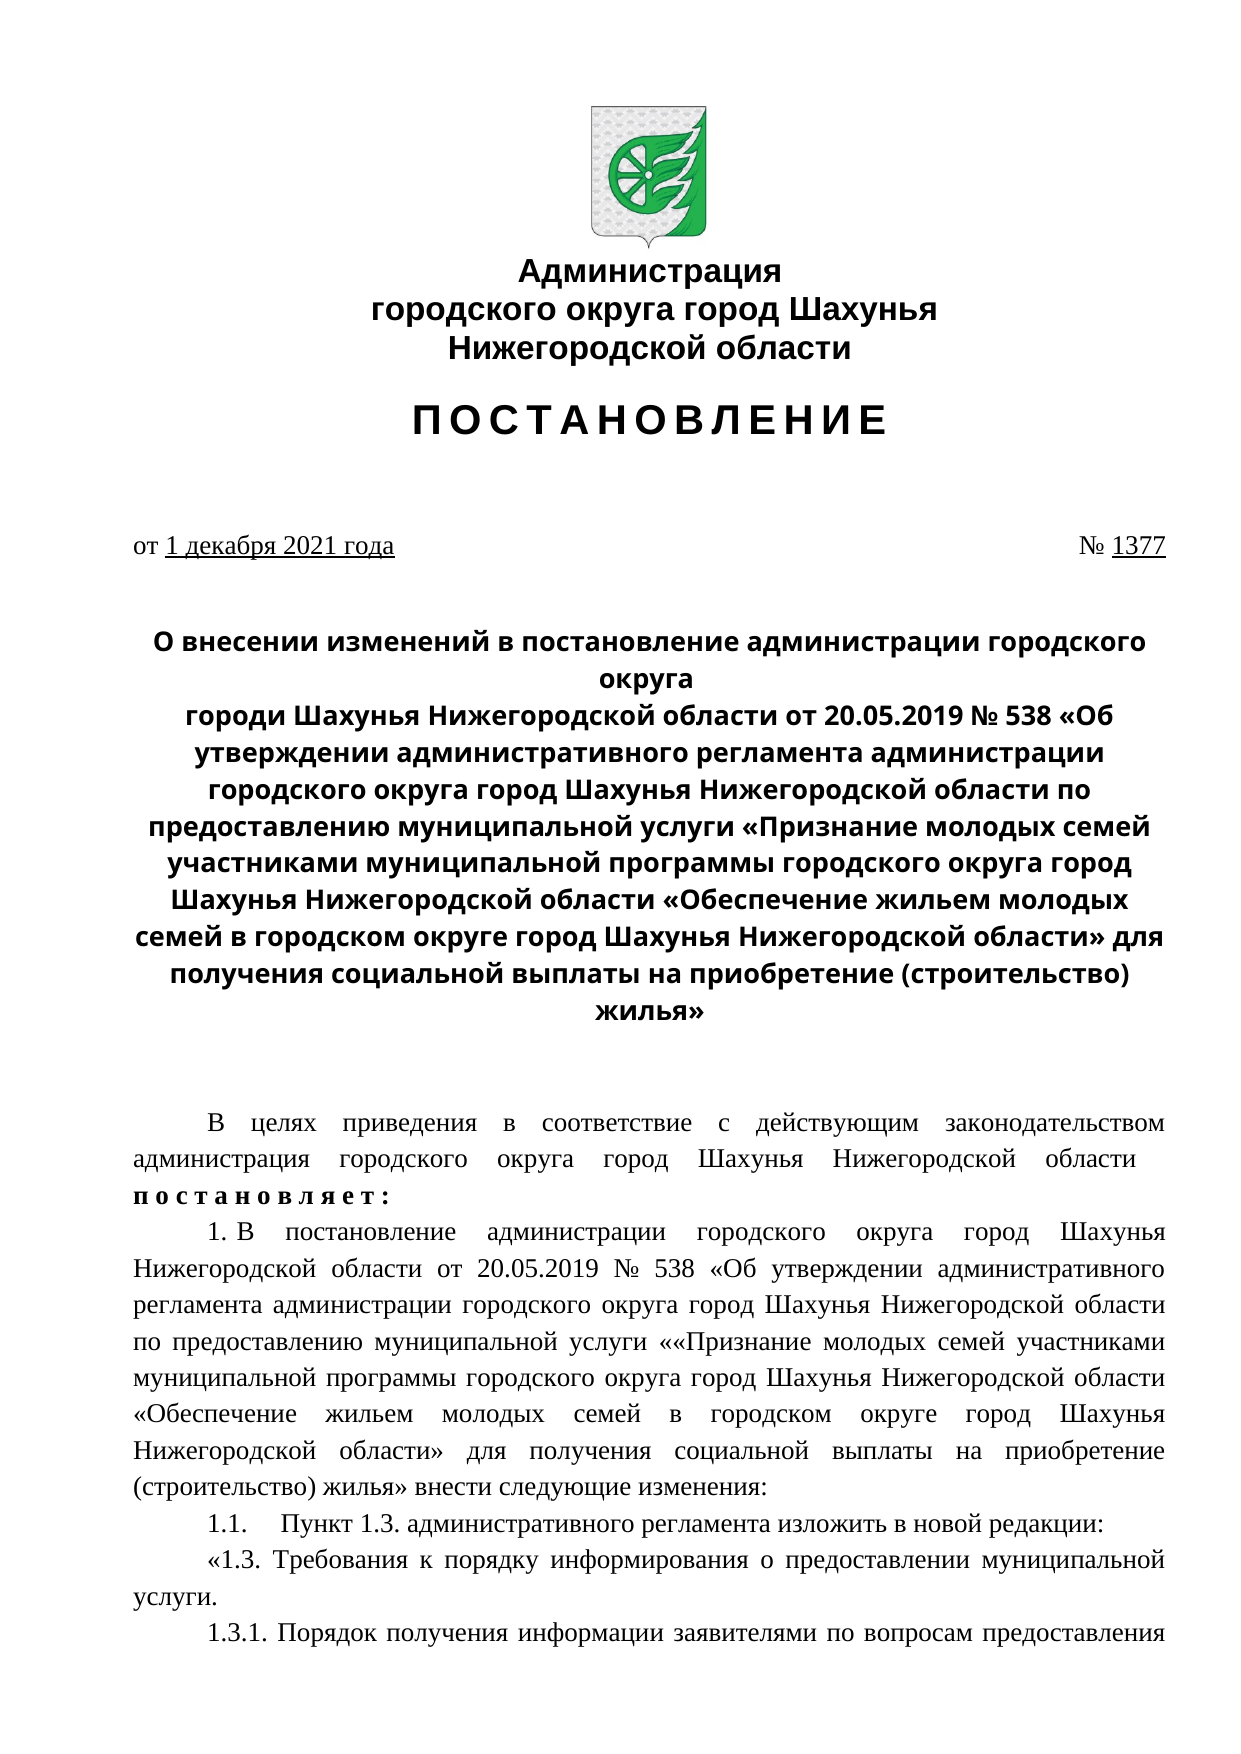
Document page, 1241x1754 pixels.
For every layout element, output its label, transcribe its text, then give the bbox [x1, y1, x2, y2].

text О внесении изменений в постановление администрации городского округа городи Шахунья Нижегородской области от 20.05.2019 № 538 «Об утверждении административного регламента администрации городского округа город Шахунья Нижегородской области по предоставлению муниципальной услуги «Признание молодых семей участниками муниципальной программы городского округа город Шахунья Нижегородской области «Обеспечение жильем молодых семей в городском округе город Шахунья Нижегородской области» для получения социальной выплаты на приобретение (строительство) жилья» [133, 623, 1167, 1028]
list Пункт 1.3. административного регламента изложить в новой редакции: [133, 1503, 1167, 1539]
picture [586, 103, 714, 251]
table_header Администрация городского округа город Шахунья Нижегородской области П О С Т А Н О В Л Е Н И Е [126, 104, 1174, 443]
text от 1 декабря 2021 года № 1377 [133, 529, 1167, 560]
text В целях приведения в соответствие с действующим законодательством администрация городского округа город Шахунья Нижегородской области п о с т а н о в л я е т : [133, 1102, 1167, 1211]
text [133, 1612, 1167, 1649]
text «1.3. Требования к порядку информирования о предоставлении муниципальной услуги. [133, 1539, 1167, 1612]
list В постановление администрации городского округа город Шахунья Нижегородской области от 20.05.2019 № 538 «Об утверждении административного регламента администрации городского округа город Шахунья Нижегородской области по предоставлению муниципальной услуги ««Признание молодых семей участниками муниципальной программы городского округа город Шахунья Нижегородской области «Обеспечение жильем молодых семей в городском округе город Шахунья Нижегородской области» для получения социальной выплаты на приобретение (строительство) жилья» внести следующие изменения: [133, 1211, 1167, 1503]
